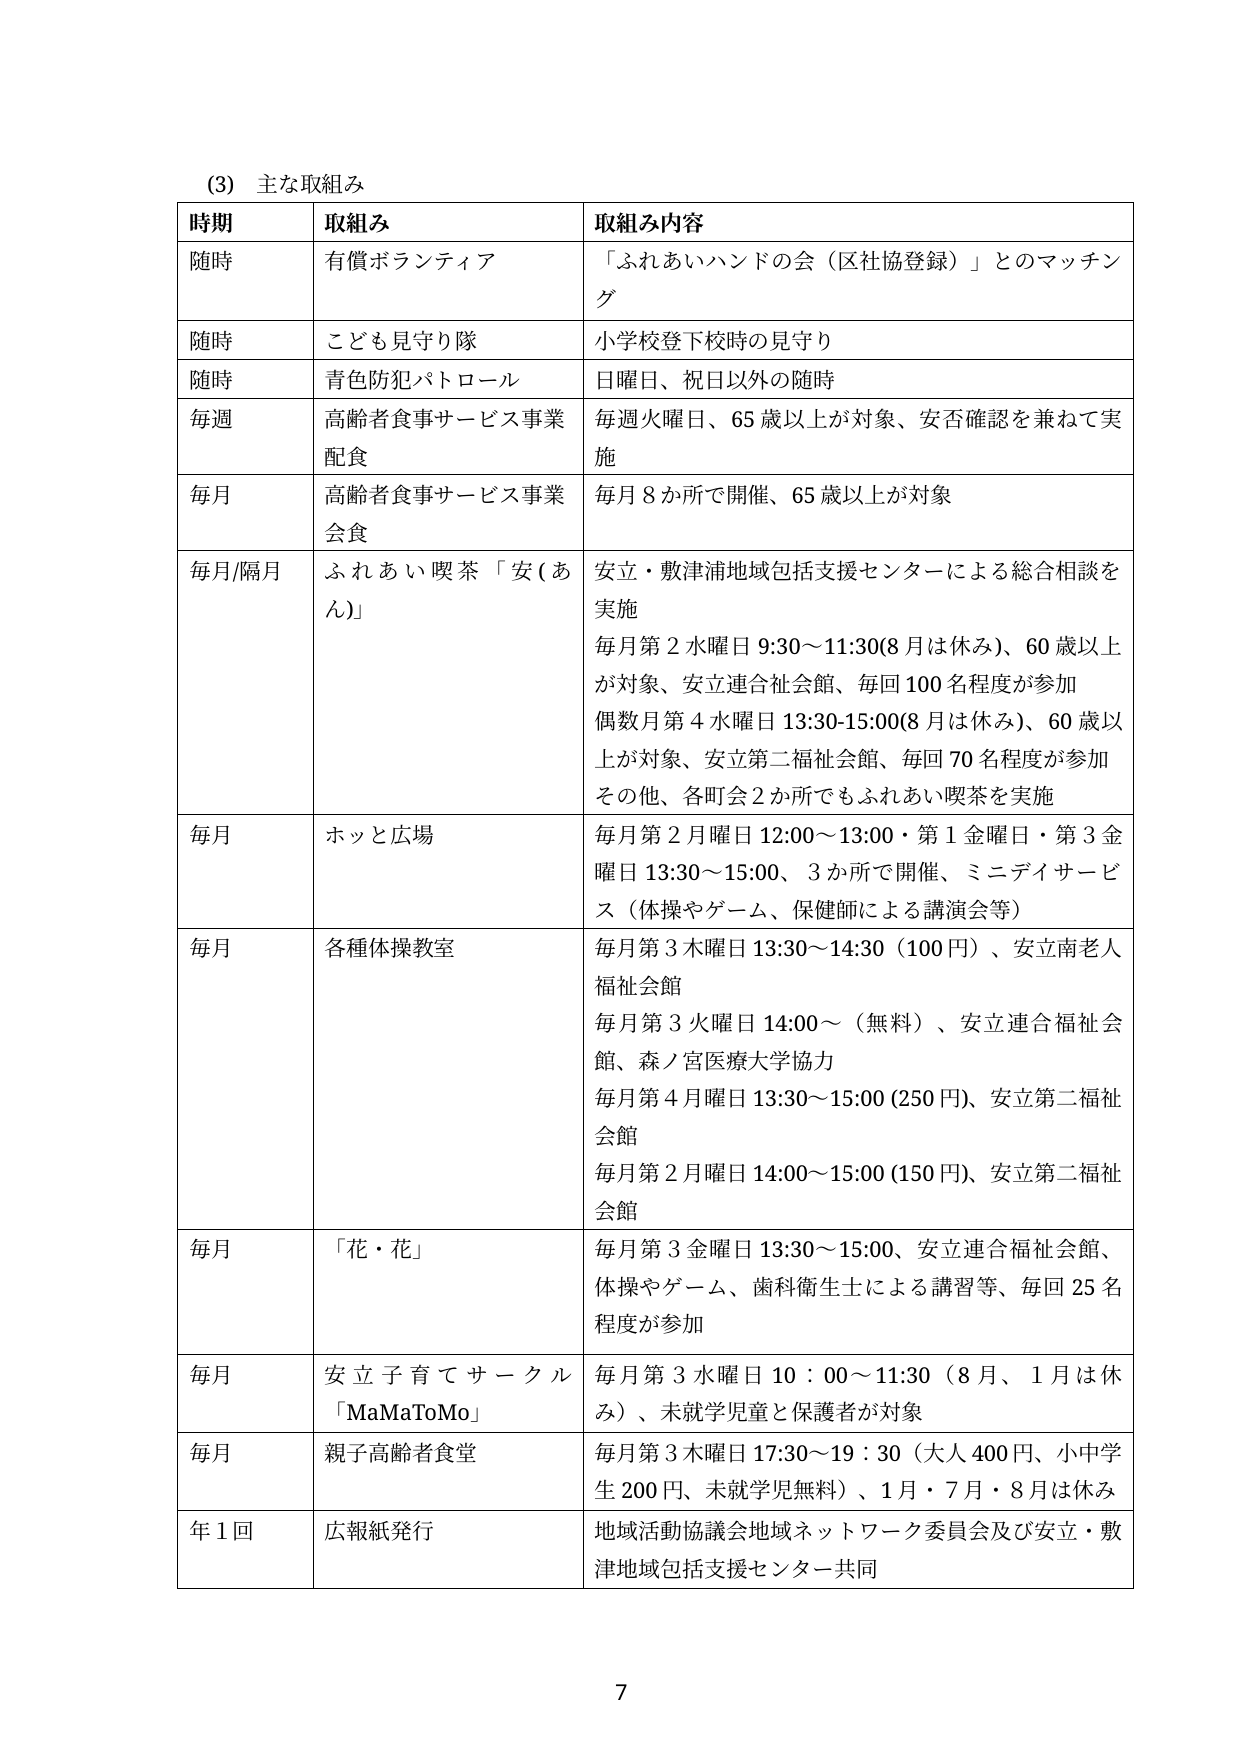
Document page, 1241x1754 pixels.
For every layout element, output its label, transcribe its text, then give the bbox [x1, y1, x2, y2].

table_cell 随時 [178, 321, 313, 359]
table_cell 随時 [178, 242, 313, 320]
table_cell 日曜日、祝日以外の随時 [584, 360, 1133, 398]
table_cell 「ふれあいハンドの会（区社協登録）」とのマッチング [584, 242, 1133, 320]
table_cell 「花・花」 [314, 1230, 583, 1354]
table_cell 毎月 [178, 1355, 313, 1432]
table_cell ふれあい喫茶「安(あん)」 [314, 551, 583, 814]
table_cell 有償ボランティア [314, 242, 583, 320]
table_header 取組み内容 [584, 203, 1133, 241]
table_cell 毎月/隔月 [178, 551, 313, 814]
table_cell 毎月第３木曜日13:30～14:30（100円）、安立南老人福祉会館 毎月第３火曜日14:00～（無料）、安立連合福祉会館、森ノ宮医療大学協力 毎月第４月曜日13:30～15:00 (250円)、安立第二福祉会館 毎月第２月曜日14:00～15:00 (150円)、安立第二福祉会館 [584, 929, 1133, 1228]
table_cell 安立・敷津浦地域包括支援センターによる総合相談を実施 毎月第２水曜日9:30～11:30(8月は休み)、60歳以上が対象、安立連合祉会館、毎回100名程度が参加 偶数月第４水曜日13:30-15:00(8月は休み)、60歳以上が対象、安立第二福祉会館、毎回70名程度が参加 その他、各町会２か所でもふれあい喫茶を実施 [584, 551, 1133, 814]
table_cell 各種体操教室 [314, 929, 583, 1228]
table_cell 毎月第３金曜日13:30～15:00、安立連合福祉会館、体操やゲーム、歯科衛生士による講習等、毎回25名程度が参加 [584, 1230, 1133, 1354]
table_cell 毎月 [178, 1433, 313, 1510]
table_cell 毎月第３水曜日10：00～11:30（8月、１月は休み）、未就学児童と保護者が対象 [584, 1355, 1133, 1432]
table_cell 毎月第３木曜日17:30～19：30（大人400円、小中学生200円、未就学児無料）、1月・７月・８月は休み [584, 1433, 1133, 1510]
table_cell 年１回 [178, 1511, 313, 1588]
table_cell 毎月第２月曜日12:00～13:00・第１金曜日・第３金曜日13:30～15:00、３か所で開催、ミニデイサービス（体操やゲーム、保健師による講演会等） [584, 815, 1133, 927]
table_cell 毎週 [178, 399, 313, 474]
table_cell こども見守り隊 [314, 321, 583, 359]
table_cell 高齢者食事サービス事業 会食 [314, 475, 583, 550]
table_cell 毎月 [178, 1230, 313, 1354]
table_cell 毎月 [178, 475, 313, 550]
table_cell 毎週火曜日、65歳以上が対象、安否確認を兼ねて実施 [584, 399, 1133, 474]
table_cell 地域活動協議会地域ネットワーク委員会及び安立・敷津地域包括支援センター共同 [584, 1511, 1133, 1588]
table_header 時期 [178, 203, 313, 241]
table_cell 毎月８か所で開催、65歳以上が対象 [584, 475, 1133, 550]
table_cell ホッと広場 [314, 815, 583, 927]
text (3) 主な取組み [207, 164, 1090, 202]
table_cell 小学校登下校時の見守り [584, 321, 1133, 359]
table_cell 毎月 [178, 815, 313, 927]
table_cell 親子高齢者食堂 [314, 1433, 583, 1510]
table_cell 安立子育てサークル「MaMaToMo」 [314, 1355, 583, 1432]
table_cell 随時 [178, 360, 313, 398]
table_cell 高齢者食事サービス事業 配食 [314, 399, 583, 474]
table_cell 広報紙発行 [314, 1511, 583, 1588]
table_header 取組み [314, 203, 583, 241]
table_cell 毎月 [178, 929, 313, 1228]
table_cell 青色防犯パトロール [314, 360, 583, 398]
